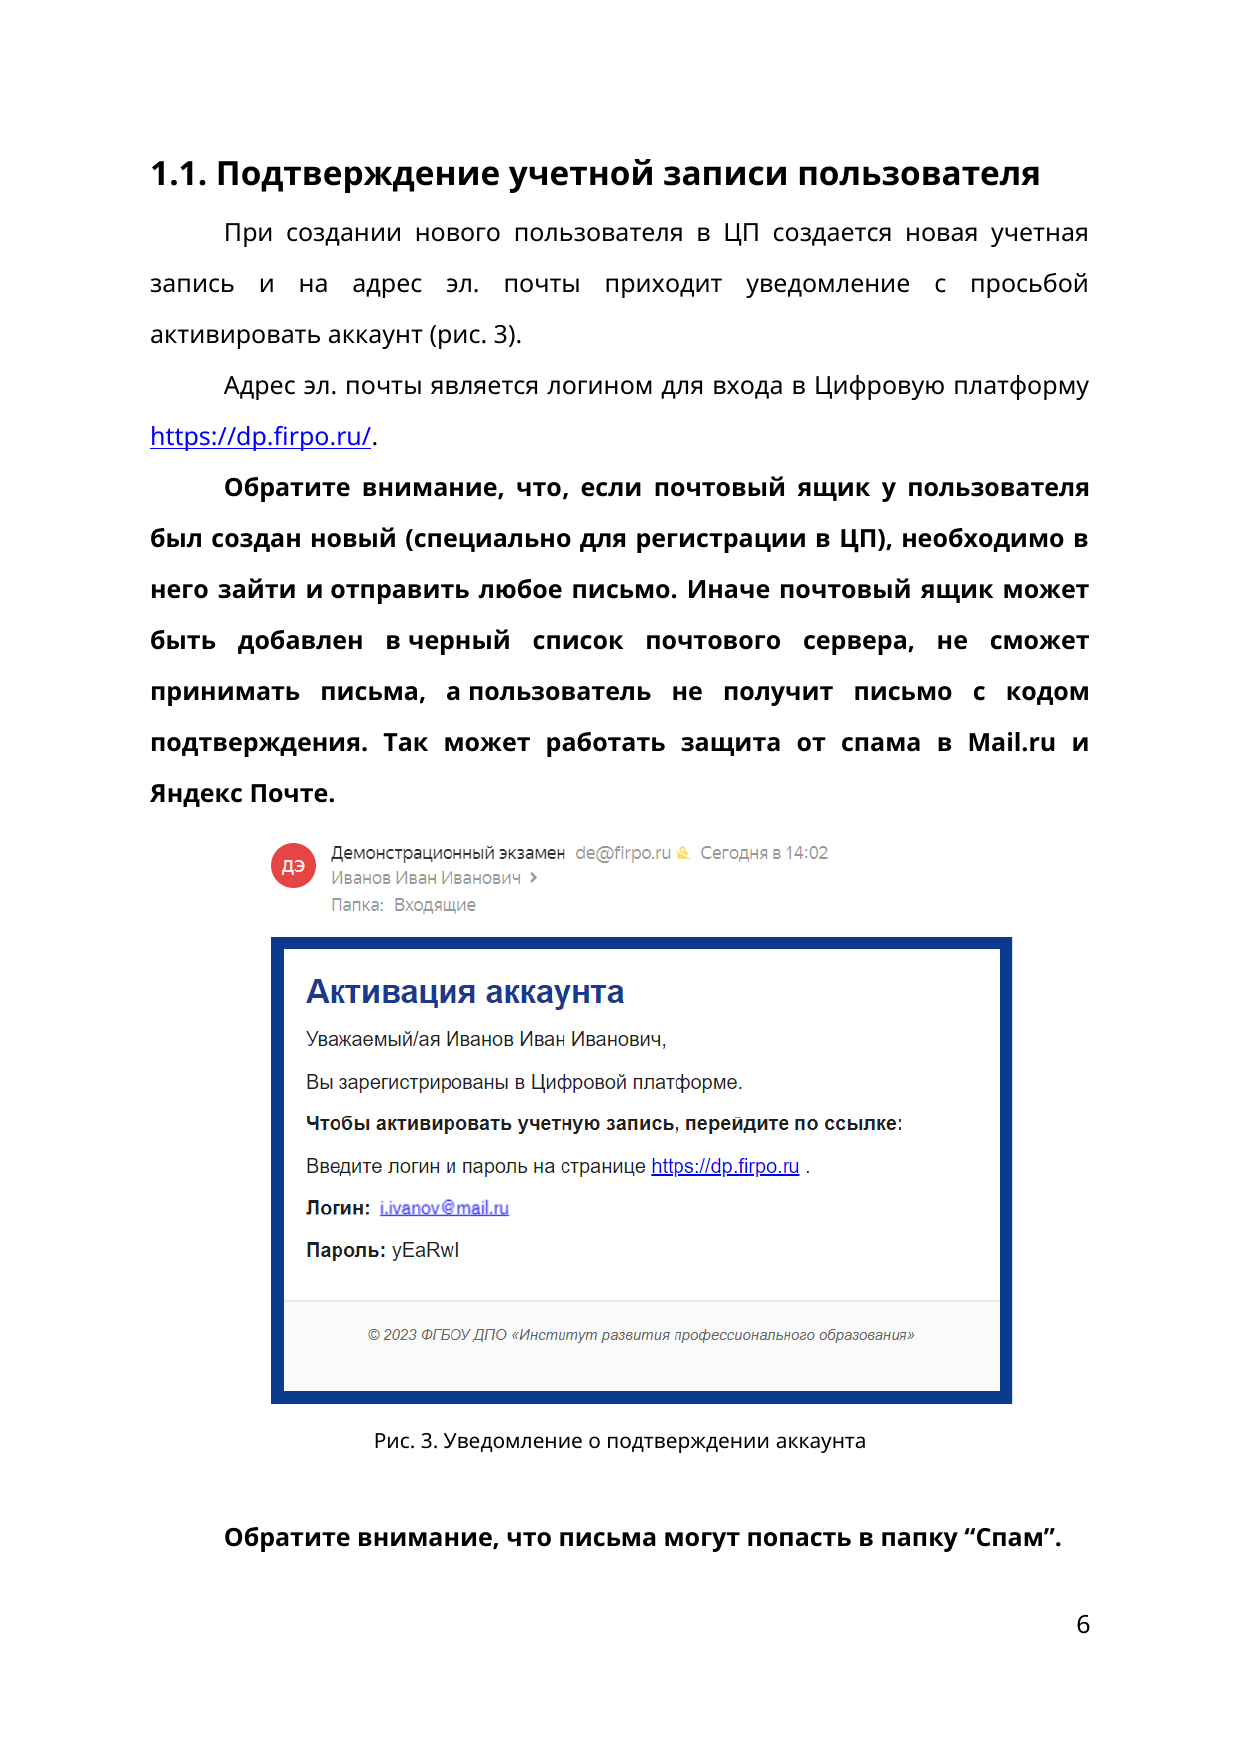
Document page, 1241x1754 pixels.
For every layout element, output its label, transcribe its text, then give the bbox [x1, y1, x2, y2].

picture [227, 827, 1013, 1409]
text Обратите внимание, что письма могут попасть в папку “Спам”. [150, 1519, 1090, 1553]
text Адрес эл. почты является логином для входа в Цифровую платформу https://dp.firpo.ru/. [150, 368, 1090, 453]
text Рис. 3. Уведомление о подтверждении аккаунта [150, 1426, 1090, 1454]
text При создании нового пользователя в ЦП создается новая учетная запись и на адрес эл. почты приходит уведомление с просьбой активировать аккаунт (рис. 3). [150, 215, 1090, 351]
subtitle 1.1. Подтверждение учетной записи пользователя [150, 150, 1090, 195]
text Обратите внимание, что, если почтовый ящик у пользователя был создан новый (специально для регистрации в ЦП), необходимо в него зайти и отправить любое письмо. Иначе почтовый ящик может быть добавлен в черный список почтового сервера, не сможет принимать письма, а пользователь не получит письмо с кодом подтверждения. Так может работать защита от спама в Mail.ru и Яндекс Почте. [150, 470, 1090, 810]
